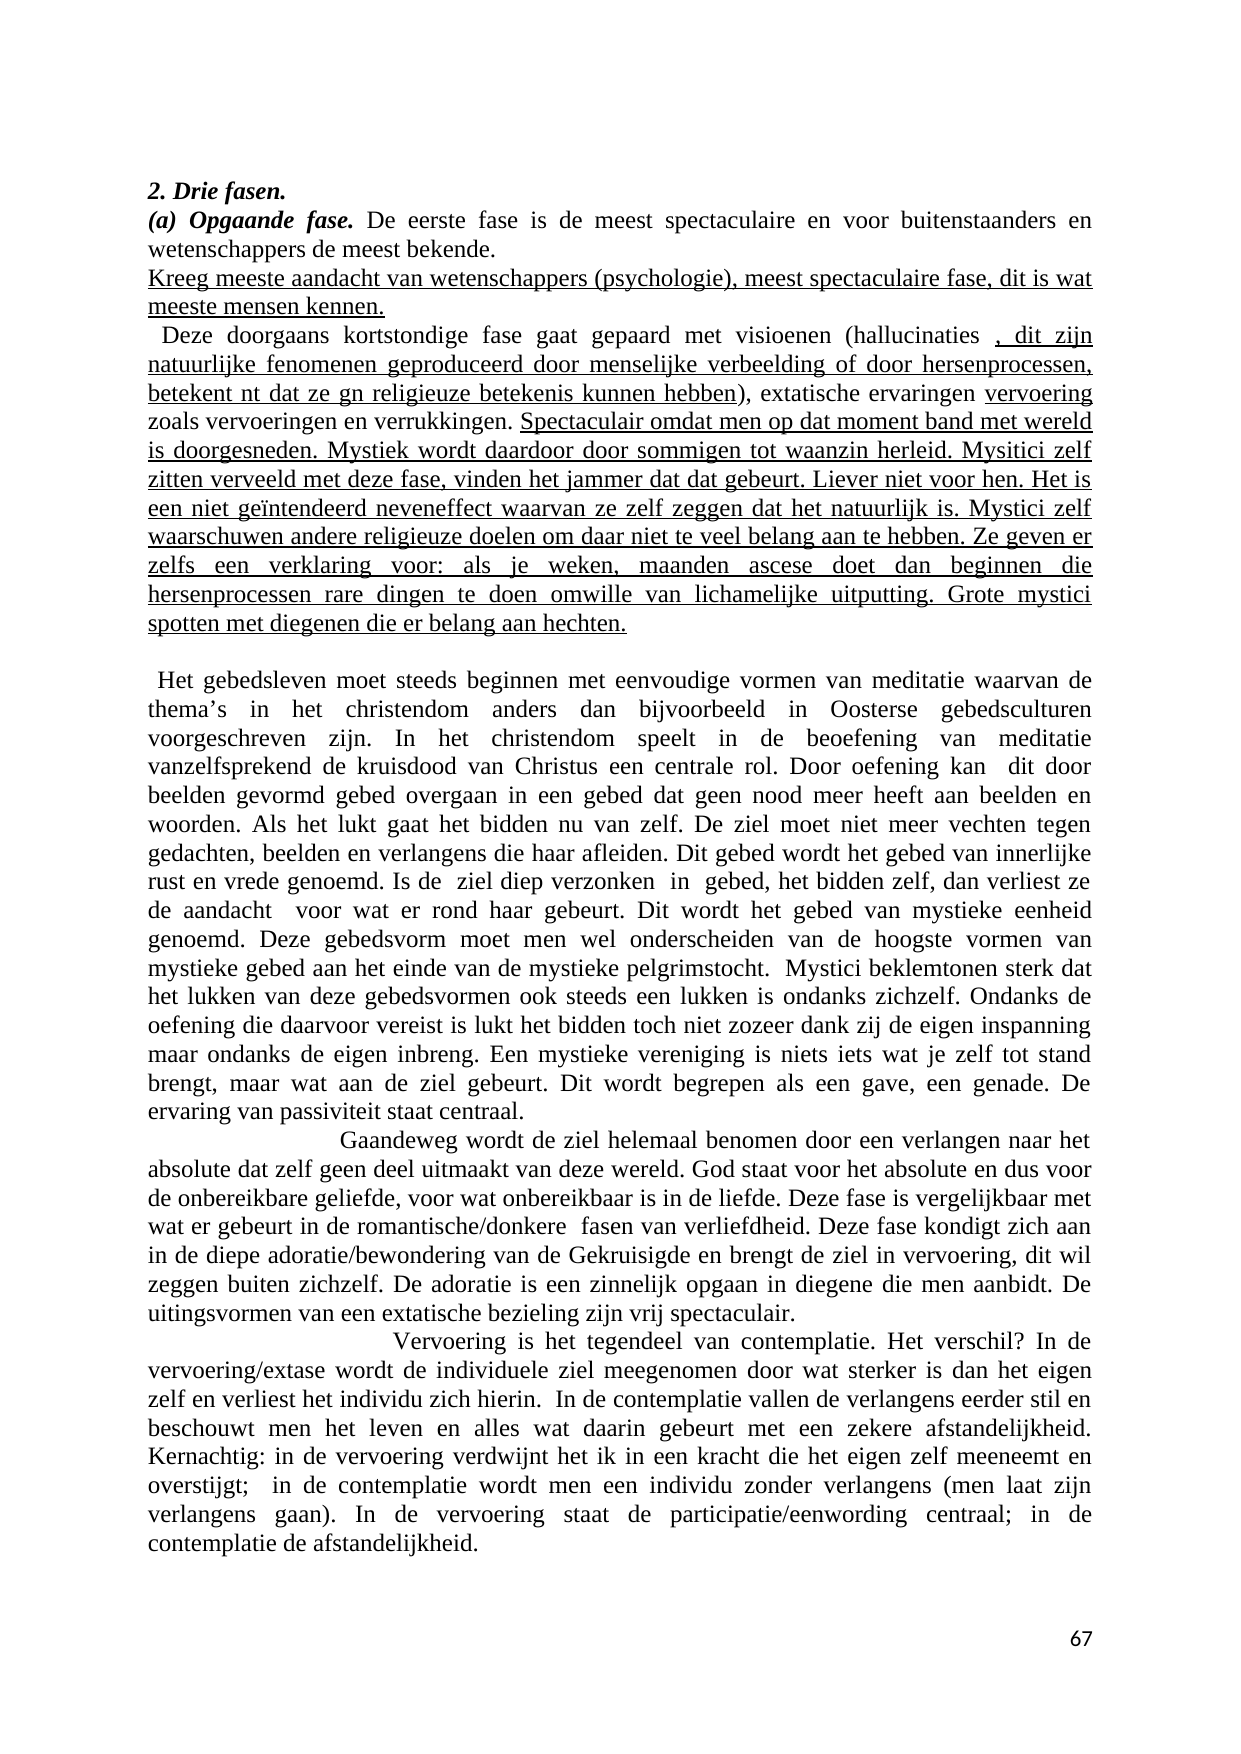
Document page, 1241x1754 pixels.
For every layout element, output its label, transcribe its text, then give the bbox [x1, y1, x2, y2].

list Gaandeweg wordt de ziel helemaal benomen door een verlangen naar het absolute dat zelf geen deel uitmaakt van deze wereld. God staat voor het absolute en dus voor de onbereikbare geliefde, voor wat onbereikbaar is in de liefde. Deze fase is vergelijkbaar met wat er gebeurt in de romantische/donkere fasen van verliefdheid. Deze fase kondigt zich aan in de diepe adoratie/bewondering van de Gekruisigde en brengt de ziel in vervoering, dit wil zeggen buiten zichzelf. De adoratie is een zinnelijk opgaan in diegene die men aanbidt. De uitingsvormen van een extatische bezieling zijn vrij spectaculair. [148, 1125, 1093, 1326]
list Vervoering is het tegendeel van contemplatie. Het verschil? In de vervoering/extase wordt de individuele ziel meegenomen door wat sterker is dan het eigen zelf en verliest het individu zich hierin. In de contemplatie vallen de verlangens eerder stil en beschouwt men het leven en alles wat daarin gebeurt met een zekere afstandelijkheid. Kernachtig: in de vervoering verdwijnt het ik in een kracht die het eigen zelf meeneemt en overstijgt; in de contemplatie wordt men een individu zonder verlangens (men laat zijn verlangens gaan). In de vervoering staat de participatie/eenwording centraal; in de contemplatie de afstandelijkheid. [148, 1326, 1093, 1556]
list (a) Opgaande fase. De eerste fase is de meest spectaculaire en voor buitenstaanders en wetenschappers de meest bekende. [148, 205, 1093, 263]
list 2. Drie fasen. [148, 176, 1093, 205]
list Deze doorgaans kortstondige fase gaat gepaard met visioenen (hallucinaties , dit zijn natuurlijke fenomenen geproduceerd door menselijke verbeelding of door hersenprocessen, betekent nt dat ze gn religieuze betekenis kunnen hebben), extatische ervaringen vervoering zoals vervoeringen en verrukkingen. Spectaculair omdat men op dat moment band met wereld is doorgesneden. Mystiek wordt daardoor door sommigen tot waanzin herleid. Mysitici zelf zitten verveeld met deze fase, vinden het jammer dat dat gebeurt. Liever niet voor hen. Het is een niet geïntendeerd neveneffect waarvan ze zelf zeggen dat het natuurlijk is. Mystici zelf waarschuwen andere religieuze doelen om daar niet te veel belang aan te hebben. Ze geven er zelfs een verklaring voor: als je weken, maanden ascese doet dan beginnen die hersenprocessen rare dingen te doen omwille van lichamelijke uitputting. Grote mystici spotten met diegenen die er belang aan hechten. [148, 375, 1093, 546]
list Het gebedsleven moet steeds beginnen met eenvoudige vormen van meditatie waarvan de thema’s in het christendom anders dan bijvoorbeeld in Oosterse gebedsculturen voorgeschreven zijn. In het christendom speelt in de beoefening van meditatie vanzelfsprekend de kruisdood van Christus een centrale rol. Door oefening kan dit door beelden gevormd gebed overgaan in een gebed dat geen nood meer heeft aan beelden en woorden. Als het lukt gaat het bidden nu van zelf. De ziel moet niet meer vechten tegen gedachten, beelden en verlangens die haar afleiden. Dit gebed wordt het gebed van innerlijke rust en vrede genoemd. Is de ziel diep verzonken in gebed, het bidden zelf, dan verliest ze de aandacht voor wat er rond haar gebeurt. Dit wordt het gebed van mystieke eenheid genoemd. Deze gebedsvorm moet men wel onderscheiden van de hoogste vormen van mystieke gebed aan het einde van de mystieke pelgrimstocht. Mystici beklemtonen sterk dat het lukken van deze gebedsvormen ook steeds een lukken is ondanks zichzelf. Ondanks de oefening die daarvoor vereist is lukt het bidden toch niet zozeer dank zij de eigen inspanning maar ondanks de eigen inbreng. Een mystieke vereniging is niets iets wat je zelf tot stand brengt, maar wat aan de ziel gebeurt. Dit wordt begrepen als een gave, een genade. De ervaring van passiviteit staat centraal. [148, 665, 1093, 1125]
list Kreeg meeste aandacht van wetenschappers (psychologie), meest spectaculaire fase, dit is wat meeste mensen kennen. [148, 263, 1093, 288]
list Kreeg meeste aandacht van wetenschappers (psychologie), meest spectaculaire fase, dit is wat meeste mensen kennen. [148, 289, 1093, 320]
